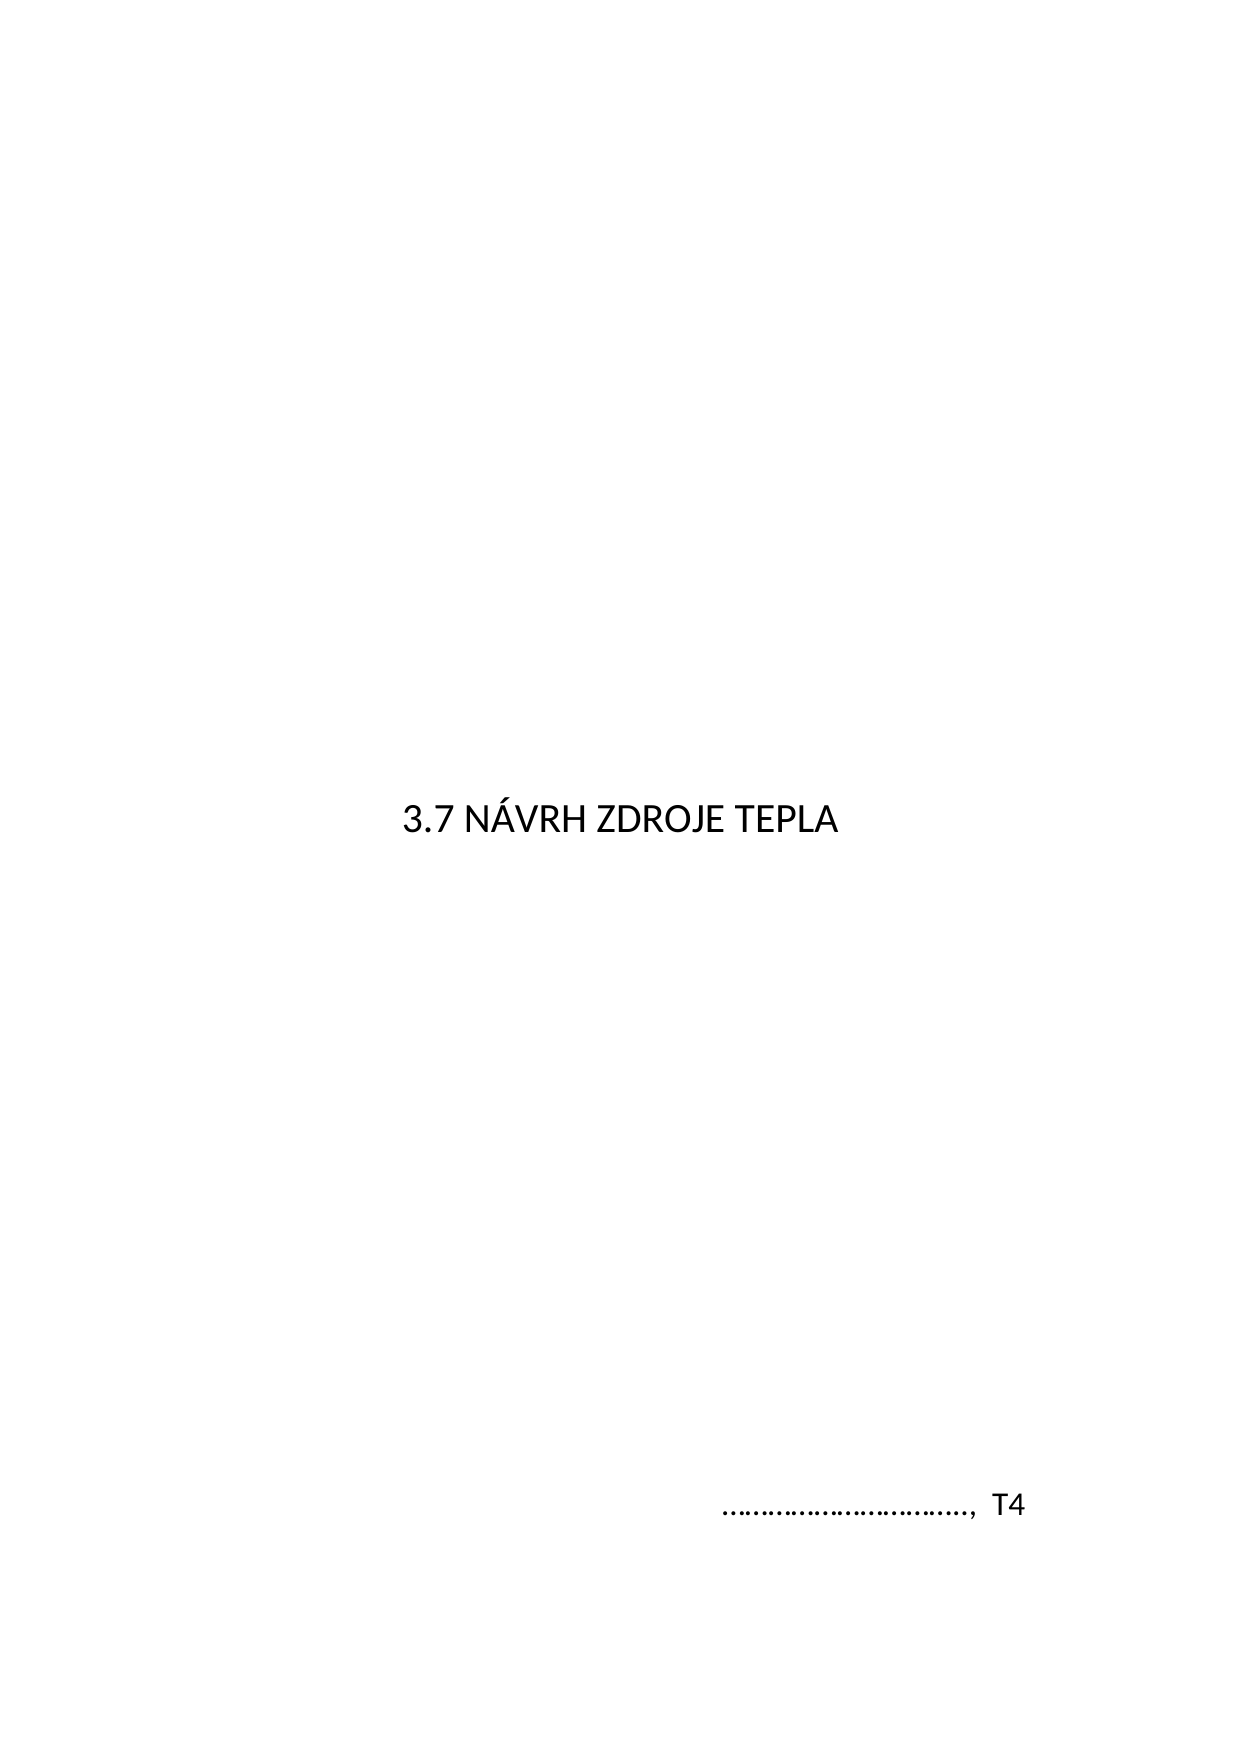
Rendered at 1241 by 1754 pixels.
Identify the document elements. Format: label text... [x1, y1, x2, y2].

text 3.7 NÁVRH ZDROJE TEPLA [148, 792, 1093, 842]
text ………………………….., T4 [148, 1483, 1093, 1523]
